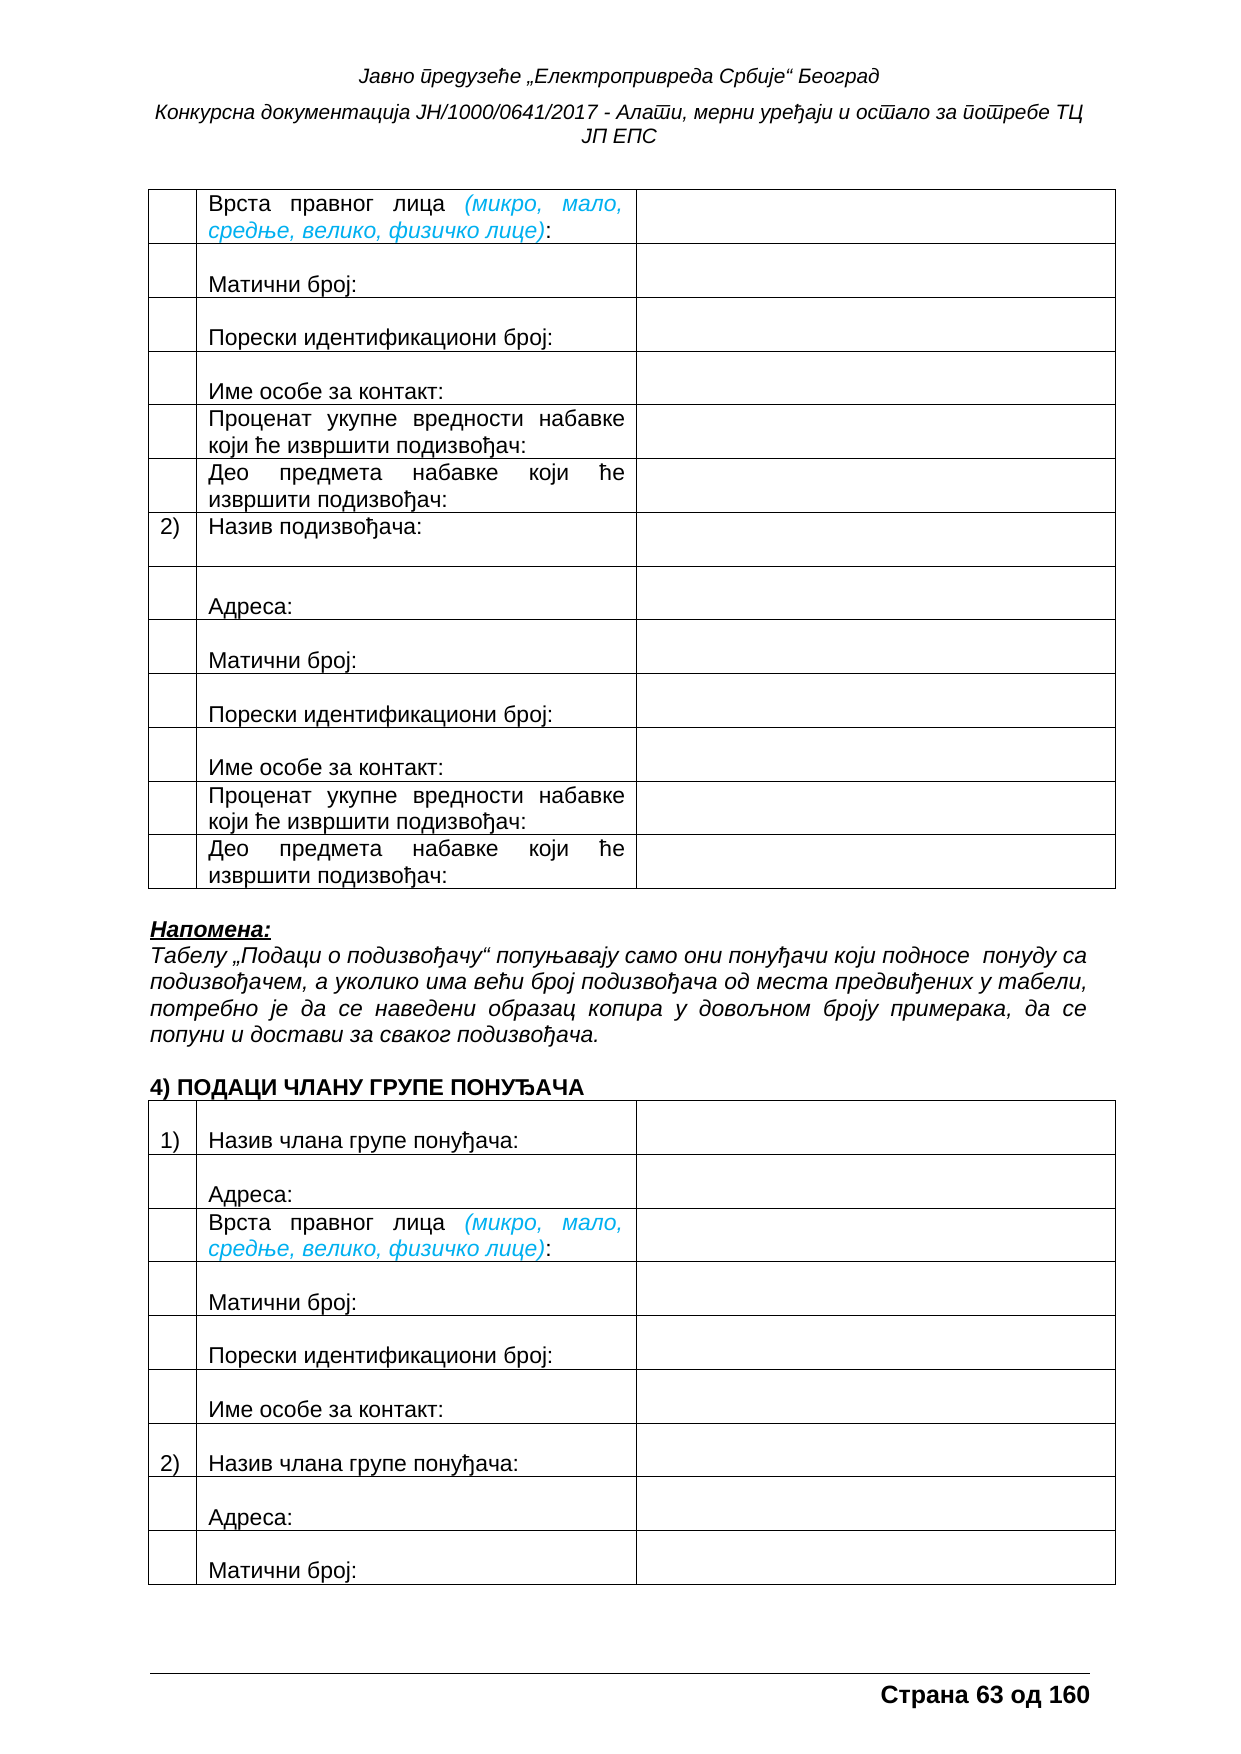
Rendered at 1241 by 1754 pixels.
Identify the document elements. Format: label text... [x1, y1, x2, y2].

table_cell Име особе за контакт: [197, 1370, 636, 1422]
table_cell Адреса: [197, 1155, 636, 1207]
table_cell Порески идентификациони број: [197, 1316, 636, 1369]
table_cell [637, 1316, 1115, 1369]
table_cell [149, 1262, 196, 1315]
table_cell [637, 1531, 1115, 1584]
table_cell [149, 620, 196, 673]
table_header Назив члана групе понуђача: [197, 1101, 636, 1154]
text 4) ПОДАЦИ ЧЛАНУ ГРУПЕ ПОНУЂАЧА [150, 1074, 1090, 1100]
table_cell [637, 190, 1115, 243]
table_cell Део предмета набавке који ће извршити подизвођач: [197, 835, 636, 888]
table_cell [637, 1209, 1115, 1261]
table_cell [149, 1370, 196, 1422]
text Напомена: [150, 916, 1090, 942]
table_cell [149, 1477, 196, 1530]
table_cell Матични број: [197, 620, 636, 673]
table_cell [149, 782, 196, 834]
table_cell [637, 835, 1115, 888]
table_cell Назив подизвођача: [197, 513, 636, 566]
table_cell [149, 1155, 196, 1207]
table_cell [149, 1209, 196, 1261]
table_header [637, 1101, 1115, 1154]
table_cell Проценат укупне вредности набавке који ће извршити подизвођач: [197, 405, 636, 458]
table_cell [149, 244, 196, 297]
table_cell [637, 674, 1115, 727]
table_cell [637, 1262, 1115, 1315]
table_cell Врста правног лица (микро, мало, средње, велико, физичко лице): [197, 190, 636, 243]
table_cell [637, 352, 1115, 404]
table_cell Матични број: [197, 244, 636, 297]
table_cell [149, 1316, 196, 1369]
table_cell Матични број: [197, 1531, 636, 1584]
table_cell [149, 459, 196, 512]
table_cell [637, 620, 1115, 673]
table_cell [149, 674, 196, 727]
table_cell Матични број: [197, 1262, 636, 1315]
table_cell Порески идентификациони број: [197, 674, 636, 727]
table_cell [149, 298, 196, 351]
text Табелу „Подаци о подизвођачу“ попуњавају само они понуђачи који подносе понуду са подизвођачем, а уколико има већи број подизвођача од места предвиђених у табели, потребно је да се наведени образац копира у довољном броју примерака, да се попуни и достави за сваког подизвођача. [150, 942, 1090, 1047]
table_cell [637, 1155, 1115, 1207]
table_cell [637, 405, 1115, 458]
table_cell Адреса: [197, 567, 636, 619]
table_cell [149, 190, 196, 243]
table_cell [637, 459, 1115, 512]
table_cell [149, 352, 196, 404]
table_cell [149, 1531, 196, 1584]
table_cell 2) [149, 1424, 196, 1476]
table_cell Врста правног лица (микро, мало, средње, велико, физичко лице): [197, 1209, 636, 1261]
table_cell [637, 1477, 1115, 1530]
table_cell [637, 782, 1115, 834]
table_cell [149, 728, 196, 781]
table_cell [149, 567, 196, 619]
table_cell [149, 405, 196, 458]
table_cell Део предмета набавке који ће извршити подизвођач: [197, 459, 636, 512]
table_cell [637, 1424, 1115, 1476]
table_cell [637, 298, 1115, 351]
table_cell [637, 567, 1115, 619]
table_cell [149, 835, 196, 888]
table_cell [637, 513, 1115, 566]
table_header 1) [149, 1101, 196, 1154]
table_cell [637, 244, 1115, 297]
table_cell [637, 728, 1115, 781]
table_cell Име особе за контакт: [197, 728, 636, 781]
table_cell Проценат укупне вредности набавке који ће извршити подизвођач: [197, 782, 636, 834]
table_cell Име особе за контакт: [197, 352, 636, 404]
table_cell Адреса: [197, 1477, 636, 1530]
table_cell 2) [149, 513, 196, 566]
table_cell Назив члана групе понуђача: [197, 1424, 636, 1476]
table_cell Порески идентификациони број: [197, 298, 636, 351]
table_cell [637, 1370, 1115, 1422]
